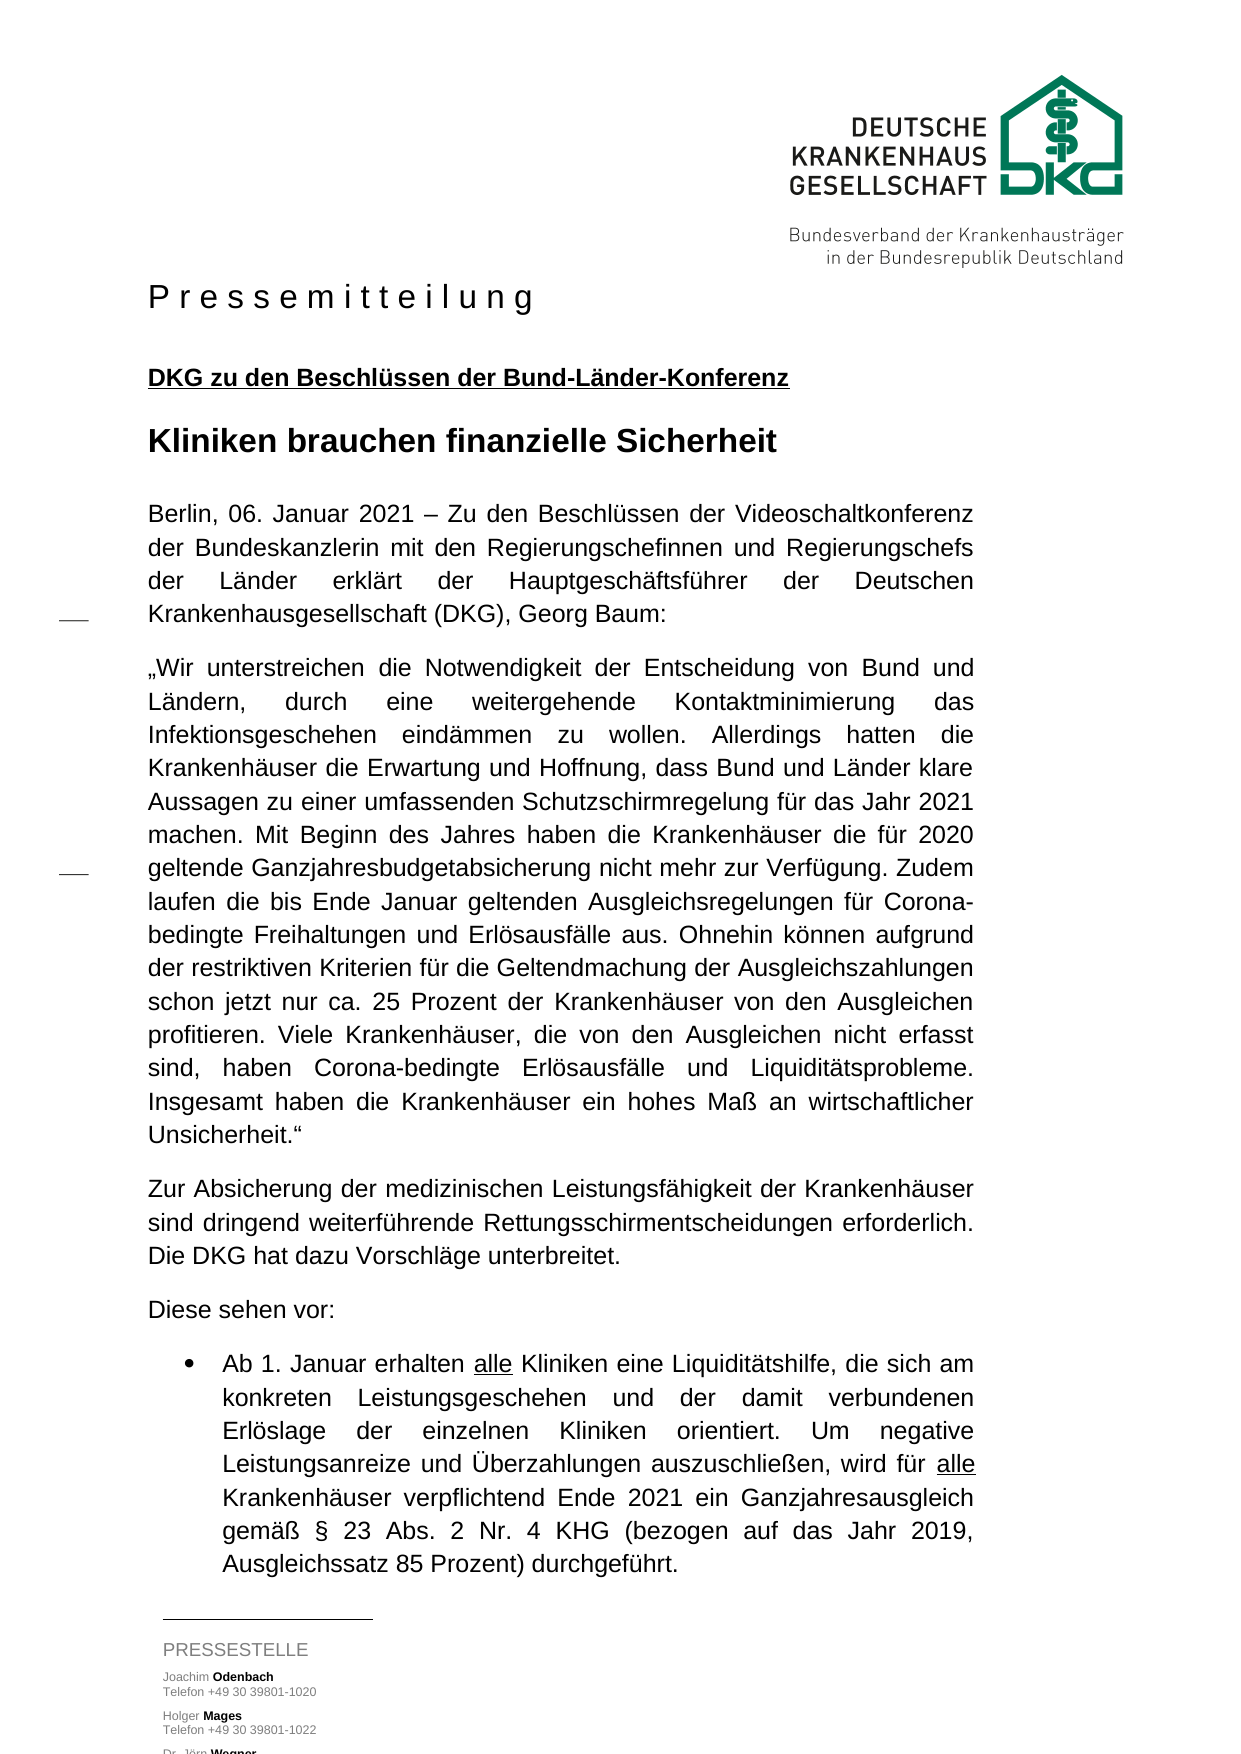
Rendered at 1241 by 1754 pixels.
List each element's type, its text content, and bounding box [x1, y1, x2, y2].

text Zur Absicherung der medizinischen Leistungsfähigkeit der Krankenhäuser sind dringend weiterführende Rettungsschirmentscheidungen erforderlich. Die DKG hat dazu Vorschläge unterbreitet. [148, 1169, 975, 1269]
text Diese sehen vor: [148, 1290, 975, 1324]
text Berlin, 06. Januar 2021 – Zu den Beschlüssen der Videoschaltkonferenz der Bundeskanzlerin mit den Regierungschefinnen und Regierungschefs der Länder erklärt der Hauptgeschäftsführer der Deutschen Krankenhausgesellschaft (DKG), Georg Baum: [148, 494, 975, 628]
text „Wir unterstreichen die Notwendigkeit der Entscheidung von Bund und Ländern, durch eine weitergehende Kontaktminimierung das Infektionsgeschehen eindämmen zu wollen. Allerdings hatten die Krankenhäuser die Erwartung und Hoffnung, dass Bund und Länder klare Aussagen zu einer umfassenden Schutzschirmregelung für das Jahr 2021 machen. Mit Beginn des Jahres haben die Krankenhäuser die für 2020 geltende Ganzjahresbudgetabsicherung nicht mehr zur Verfügung. Zudem laufen die bis Ende Januar geltenden Ausgleichsregelungen für Corona-bedingte Freihaltungen und Erlösausfälle aus. Ohnehin können aufgrund der restriktiven Kriterien für die Geltendmachung der Ausgleichszahlungen schon jetzt nur ca. 25 Prozent der Krankenhäuser von den Ausgleichen profitieren. Viele Krankenhäuser, die von den Ausgleichen nicht erfasst sind, haben Corona-bedingte Erlösausfälle und Liquiditätsprobleme. Insgesamt haben die Krankenhäuser ein hohes Maß an wirtschaftlicher Unsicherheit.“ [148, 649, 975, 1149]
picture [0, 0, 1240, 1754]
list Ab 1. Januar erhalten alle Kliniken eine Liquiditätshilfe, die sich am konkreten Leistungsgeschehen und der damit verbundenen Erlöslage der einzelnen Kliniken orientiert. Um negative Leistungsanreize und Überzahlungen auszuschließen, wird für alle Krankenhäuser verpflichtend Ende 2021 ein Ganzjahresausgleich gemäß § 23 Abs. 2 Nr. 4 KHG (bezogen auf das Jahr 2019, Ausgleichssatz 85 Prozent) durchgeführt. [185, 1344, 975, 1578]
text DKG zu den Beschlüssen der Bund-Länder-Konferenz [148, 363, 1240, 392]
text P r e s s e m i t t e i l u n g [148, 278, 1211, 316]
text Kliniken brauchen finanzielle Sicherheit [148, 421, 975, 459]
